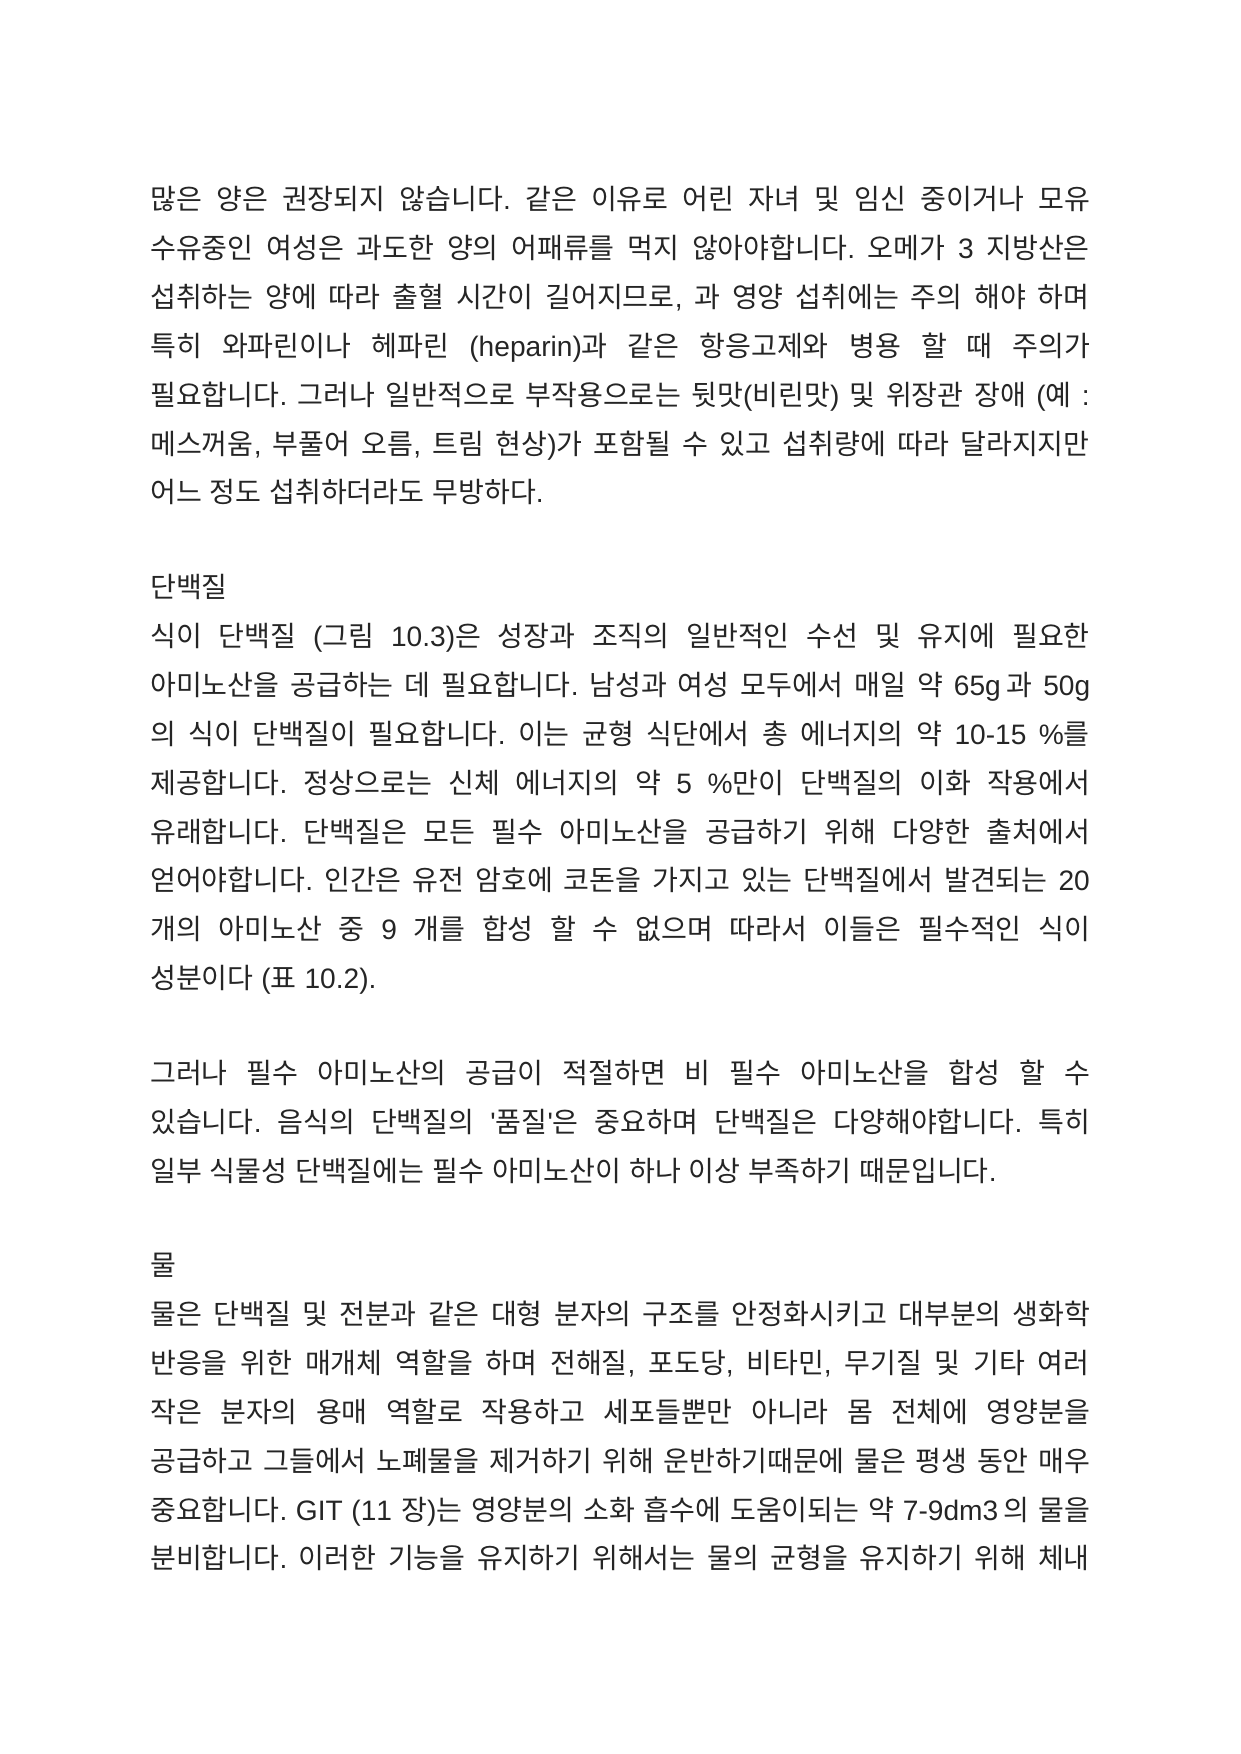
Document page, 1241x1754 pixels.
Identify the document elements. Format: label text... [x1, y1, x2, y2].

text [150, 177, 1090, 511]
text 단백질 [150, 565, 1090, 606]
text 그러나 필수 아미노산의 공급이 적절하면 비 필수 아미노산을 합성 할 수 있습니다. 음식의 단백질의 '품질'은 중요하며 단백질은 다양해야합니다. 특히 일부 식물성 단백질에는 필수 아미노산이 하나 이상 부족하기 때문입니다. [150, 1051, 1090, 1189]
text 물 [150, 1243, 1090, 1284]
text 식이 단백질 (그림 10.3)은 성장과 조직의 일반적인 수선 및 유지에 필요한 아미노산을 공급하는 데 필요합니다. 남성과 여성 모두에서 매일 약 65g과 50g의 식이 단백질이 필요합니다. 이는 균형 식단에서 총 에너지의 약 10-15 %를 제공합니다. 정상으로는 신체 에너지의 약 5 %만이 단백질의 이화 작용에서 유래합니다. 단백질은 모든 필수 아미노산을 공급하기 위해 다양한 출처에서 얻어야합니다. 인간은 유전 암호에 코돈을 가지고 있는 단백질에서 발견되는 20 개의 아미노산 중 9 개를 합성 할 수 없으며 따라서 이들은 필수적인 식이 성분이다 (표 10.2). [150, 614, 1090, 997]
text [150, 1292, 1090, 1577]
